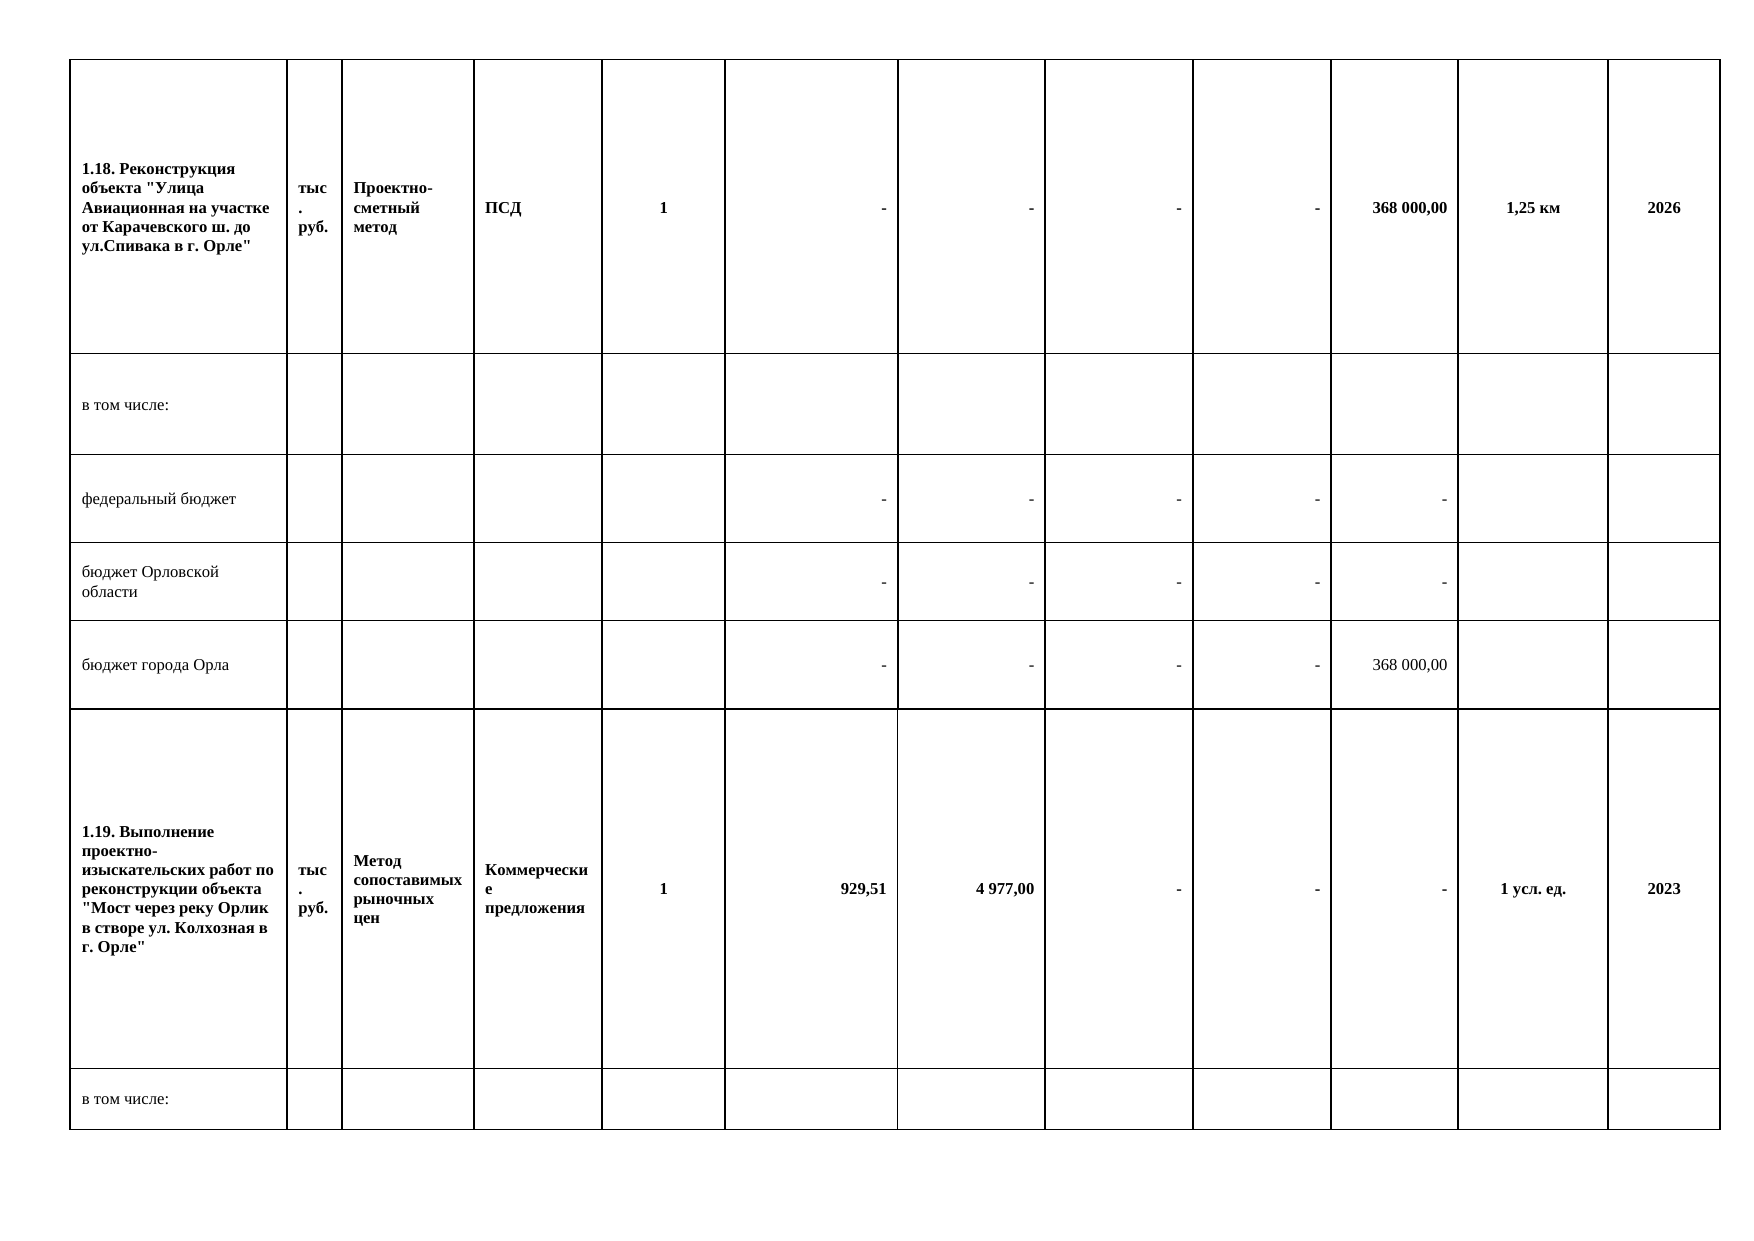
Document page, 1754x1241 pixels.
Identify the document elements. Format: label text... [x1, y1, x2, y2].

table_cell - [1046, 543, 1192, 620]
table_cell [603, 354, 724, 454]
table_cell [475, 455, 601, 542]
table_cell [1459, 621, 1607, 707]
table_cell [1332, 354, 1457, 454]
table_cell [1194, 354, 1330, 454]
table_cell [898, 1069, 1044, 1129]
table_cell 1.18. Реконструкция объекта "Улица Авиационная на участке от Карачевского ш. до ул.Спивака в г. Орле" [71, 60, 286, 353]
table_cell 368 000,00 [1332, 621, 1457, 707]
table_cell 2026 [1609, 60, 1719, 353]
table_cell [343, 1069, 473, 1129]
table_cell 1 [603, 710, 724, 1068]
table_cell 1,25 км [1459, 60, 1607, 353]
table_cell - [1194, 455, 1330, 542]
table_cell [1459, 455, 1607, 542]
table_cell 1 [603, 60, 724, 353]
table_cell [1194, 1069, 1330, 1129]
table_cell 4 977,00 [898, 710, 1044, 1068]
table_cell тыс. руб. [288, 710, 341, 1068]
table_cell [603, 621, 724, 707]
table_cell [899, 354, 1044, 454]
table_cell [1609, 1069, 1719, 1129]
table_cell - [1194, 543, 1330, 620]
table_cell - [1194, 710, 1330, 1068]
table_cell - [1332, 710, 1457, 1068]
table_cell [288, 354, 341, 454]
table_cell Коммерческие предложения [475, 710, 601, 1068]
table_cell [1459, 1069, 1607, 1129]
table_cell в том числе: [71, 354, 286, 454]
table_cell - [726, 543, 897, 620]
table_cell тыс. руб. [288, 60, 341, 353]
table_cell - [1194, 60, 1330, 353]
table_cell [475, 621, 601, 707]
table_cell Метод сопоставимых рыночных цен [343, 710, 473, 1068]
table_cell [1459, 354, 1607, 454]
table_cell 929,51 [726, 710, 897, 1068]
table_cell 1 усл. ед. [1459, 710, 1607, 1068]
table_cell бюджет Орловской области [71, 543, 286, 620]
table_cell [343, 354, 473, 454]
table_cell [475, 354, 601, 454]
table_cell [288, 543, 341, 620]
table_cell [475, 543, 601, 620]
table_cell [343, 543, 473, 620]
table_cell [288, 455, 341, 542]
table_cell бюджет города Орла [71, 621, 286, 707]
table_cell [1046, 354, 1192, 454]
table_cell [1609, 543, 1719, 620]
table_cell - [1332, 543, 1457, 620]
table_cell 368 000,00 [1332, 60, 1457, 353]
table_cell [1609, 455, 1719, 542]
table_cell в том числе: [71, 1069, 286, 1129]
table_cell - [1046, 621, 1192, 707]
table_cell 2023 [1609, 710, 1719, 1068]
table_cell [343, 621, 473, 707]
table_cell [603, 455, 724, 542]
table_cell федеральный бюджет [71, 455, 286, 542]
table_cell ПСД [475, 60, 601, 353]
table_cell - [1046, 455, 1192, 542]
table_cell - [726, 621, 897, 707]
table_cell [288, 1069, 341, 1129]
table_cell [1609, 621, 1719, 707]
table_cell - [899, 60, 1044, 353]
table_cell [603, 1069, 724, 1129]
table_cell [475, 1069, 601, 1129]
table_cell - [1046, 710, 1192, 1068]
table_cell - [726, 60, 897, 353]
table_cell Проектно-сметный метод [343, 60, 473, 353]
table_cell - [899, 543, 1044, 620]
table_cell [1046, 1069, 1192, 1129]
table_cell - [1046, 60, 1192, 353]
table_cell [603, 543, 724, 620]
table_cell [1459, 543, 1607, 620]
table_cell [726, 1069, 897, 1129]
table_cell [1332, 1069, 1457, 1129]
table_cell [343, 455, 473, 542]
table_cell - [899, 621, 1044, 707]
table_cell [1609, 354, 1719, 454]
table_cell [288, 621, 341, 707]
table_cell - [1332, 455, 1457, 542]
table_cell - [899, 455, 1044, 542]
table_cell - [726, 455, 897, 542]
table_cell [726, 354, 897, 454]
table_cell 1.19. Выполнение проектно-изыскательских работ по реконструкции объекта "Мост через реку Орлик в створе ул. Колхозная в г. Орле" [71, 710, 286, 1068]
table_cell - [1194, 621, 1330, 707]
